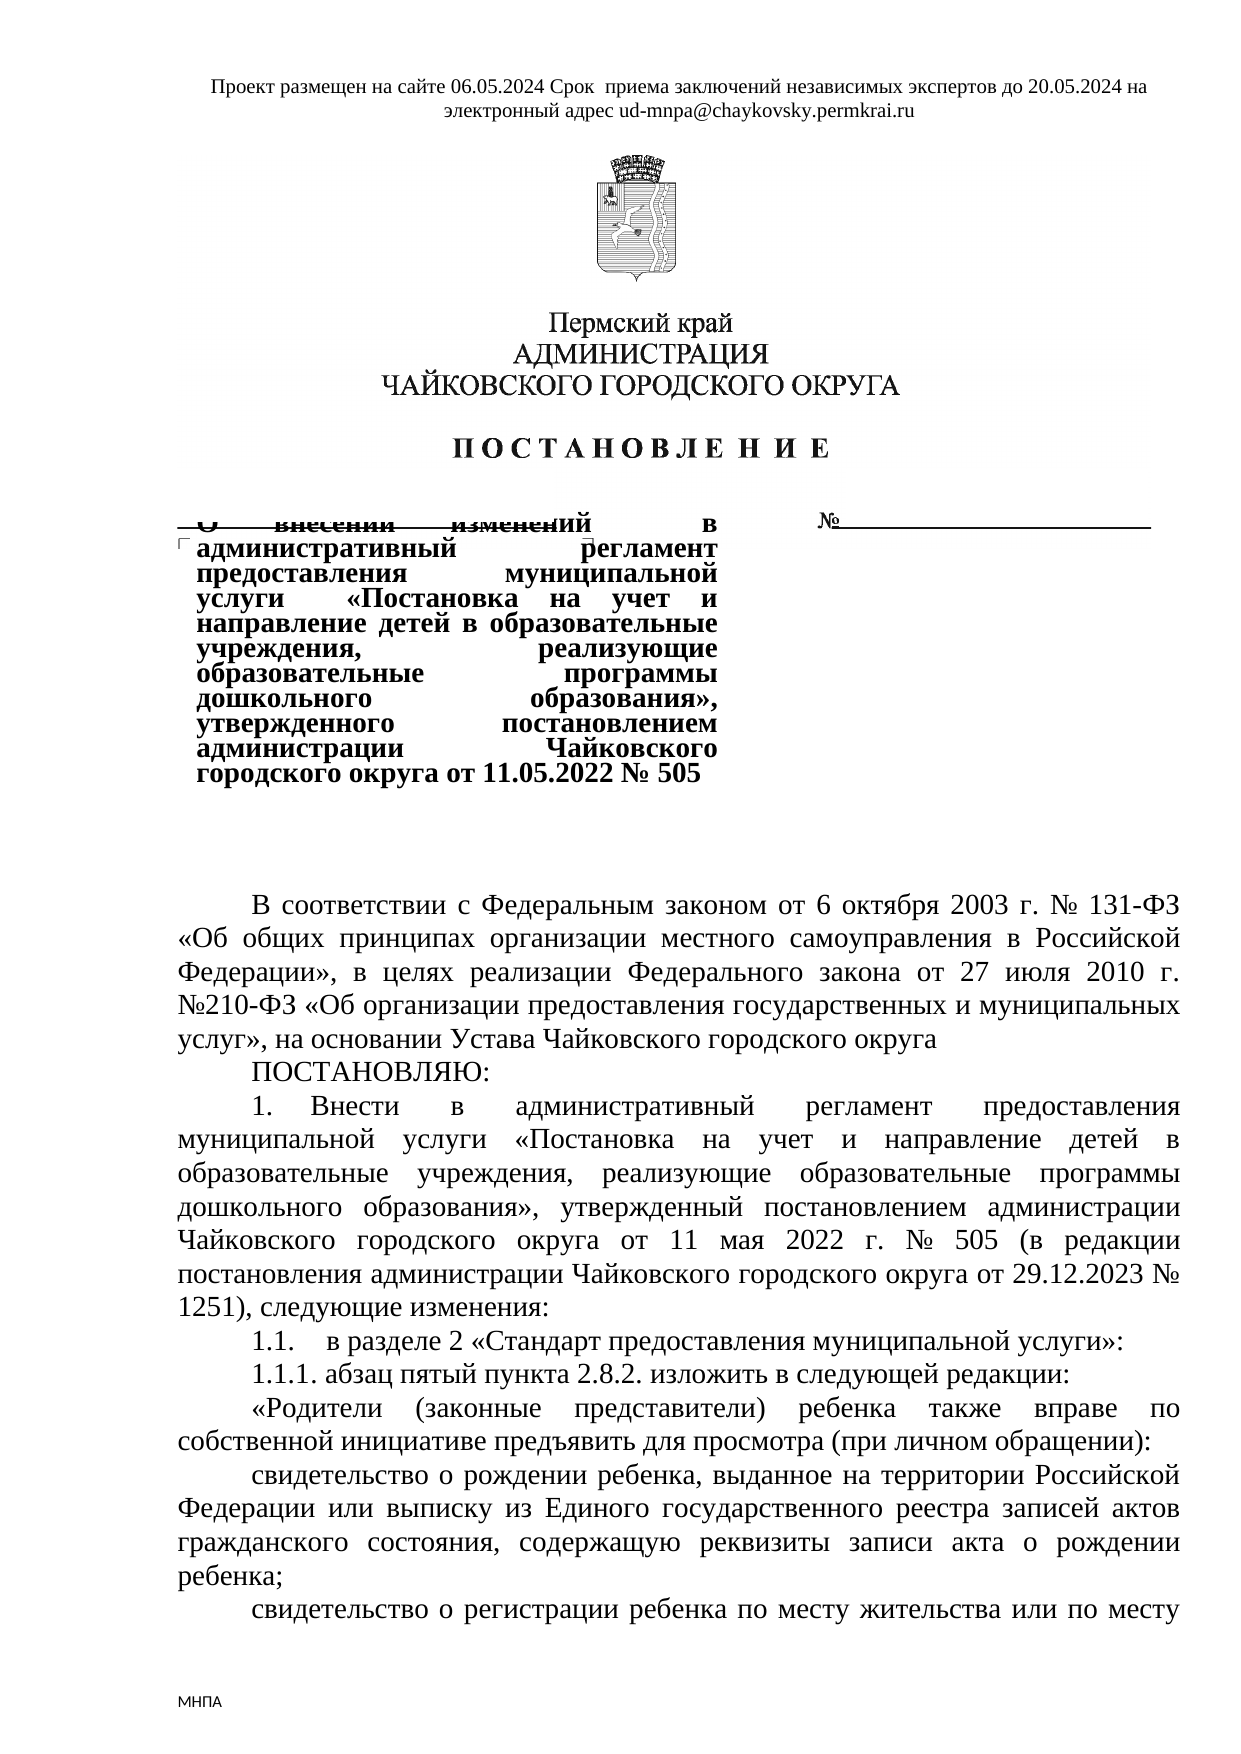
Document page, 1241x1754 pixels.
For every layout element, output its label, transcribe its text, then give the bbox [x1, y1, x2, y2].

text свидетельство о регистрации ребенка по месту жительства или по месту пребывания на закрепленной территории; [177, 1591, 1181, 1625]
text ПОСТАНОВЛЯЮ: [177, 1054, 1182, 1088]
text свидетельство о рождении ребенка, выданное на территории Российской Федерации или выписку из Единого государственного реестра записей актов гражданского состояния, содержащую реквизиты записи акта о рождении ребенка; [177, 1457, 1181, 1591]
list Внести в административный регламент предоставления муниципальной услуги «Постановка на учет и направление детей в образовательные учреждения, реализующие образовательные программы дошкольного образования», утвержденный постановлением администрации Чайковского городского округа от 11 мая 2022 г. № 505 (в редакции постановления администрации Чайковского городского округа от 29.12.2023 № 1251), следующие изменения: [177, 1088, 1181, 1323]
picture [177, 155, 1152, 549]
picture [202, 522, 213, 531]
list в разделе 2 «Стандарт предоставления муниципальной услуги»: [251, 1323, 1181, 1356]
list . абзац пятый пункта 2.8.2. изложить в следующей редакции: [251, 1356, 1181, 1390]
text В соответствии с Федеральным законом от 6 октября 2003 г. № 131-ФЗ «Об общих принципах организации местного самоуправления в Российской Федерации», в целях реализации Федерального закона от 27 июля 2010 г. №210-ФЗ «Об организации предоставления государственных и муниципальных услуг», на основании Устава Чайковского городского округа [177, 887, 1181, 1054]
text «Родители (законные представители) ребенка также вправе по собственной инициативе предъявить для просмотра (при личном обращении): [177, 1390, 1181, 1457]
